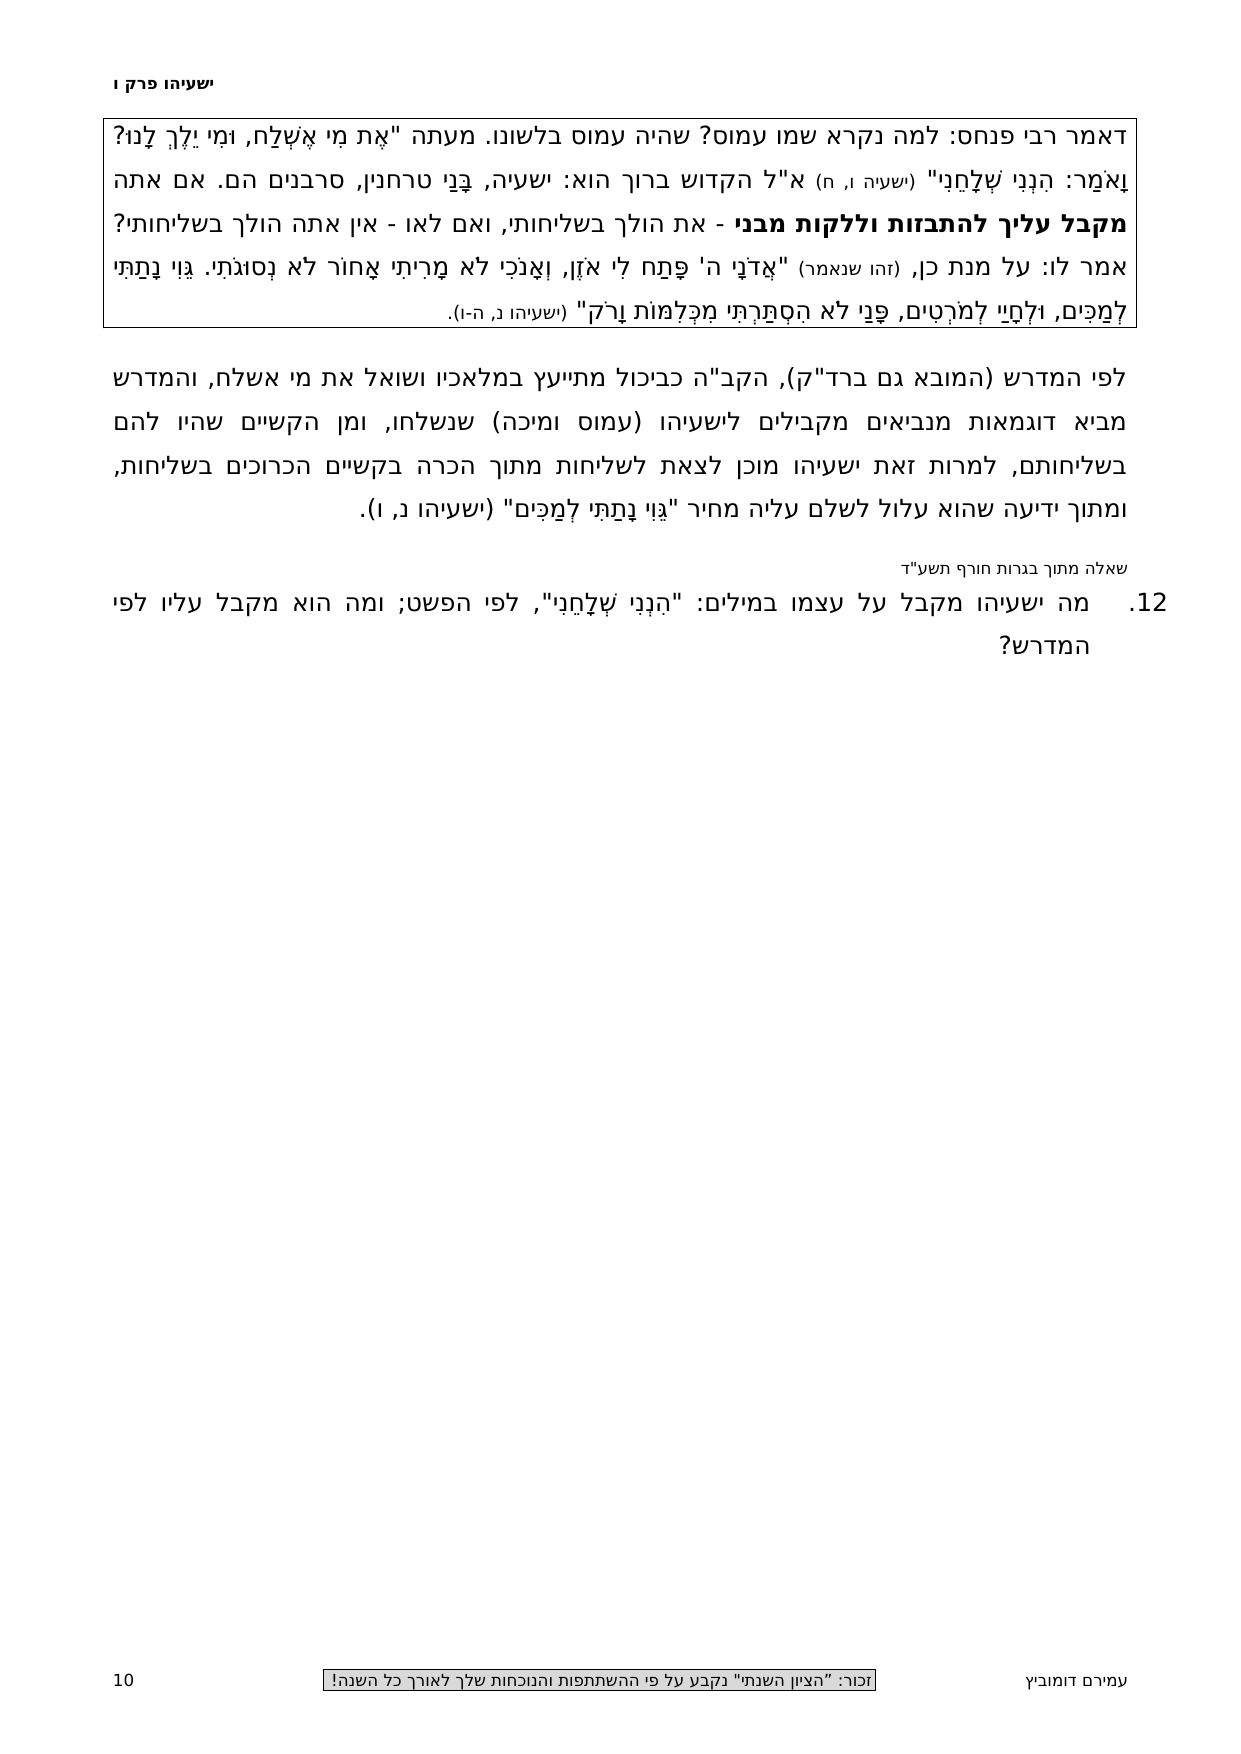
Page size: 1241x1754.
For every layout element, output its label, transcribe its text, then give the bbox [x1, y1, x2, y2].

text שאלה מתוך בגרות חורף תשע"ד [112, 559, 1128, 578]
text לפי המדרש (המובא גם ברד"ק), הקב"ה כביכול מתייעץ במלאכיו ושואל את מי אשלח, והמדרש מביא דוגמאות מנביאים מקבילים לישעיהו (עמוס ומיכה) שנשלחו, ומן הקשיים שהיו להם בשליחותם, למרות זאת ישעיהו מוכן לצאת לשליחות מתוך הכרה בקשיים הכרוכים בשליחות, ומתוך ידיעה שהוא עלול לשלם עליה מחיר "גֵּוִי נָתַתִּי לְמַכִּים" (ישעיהו נ, ו). [112, 363, 1128, 524]
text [104, 119, 1136, 327]
text מה ישעיהו מקבל על עצמו במילים: "הִנְנִי שְׁלָחֵנִי", לפי הפשט; ומה הוא מקבל עליו לפי המדרש? [112, 588, 1128, 661]
